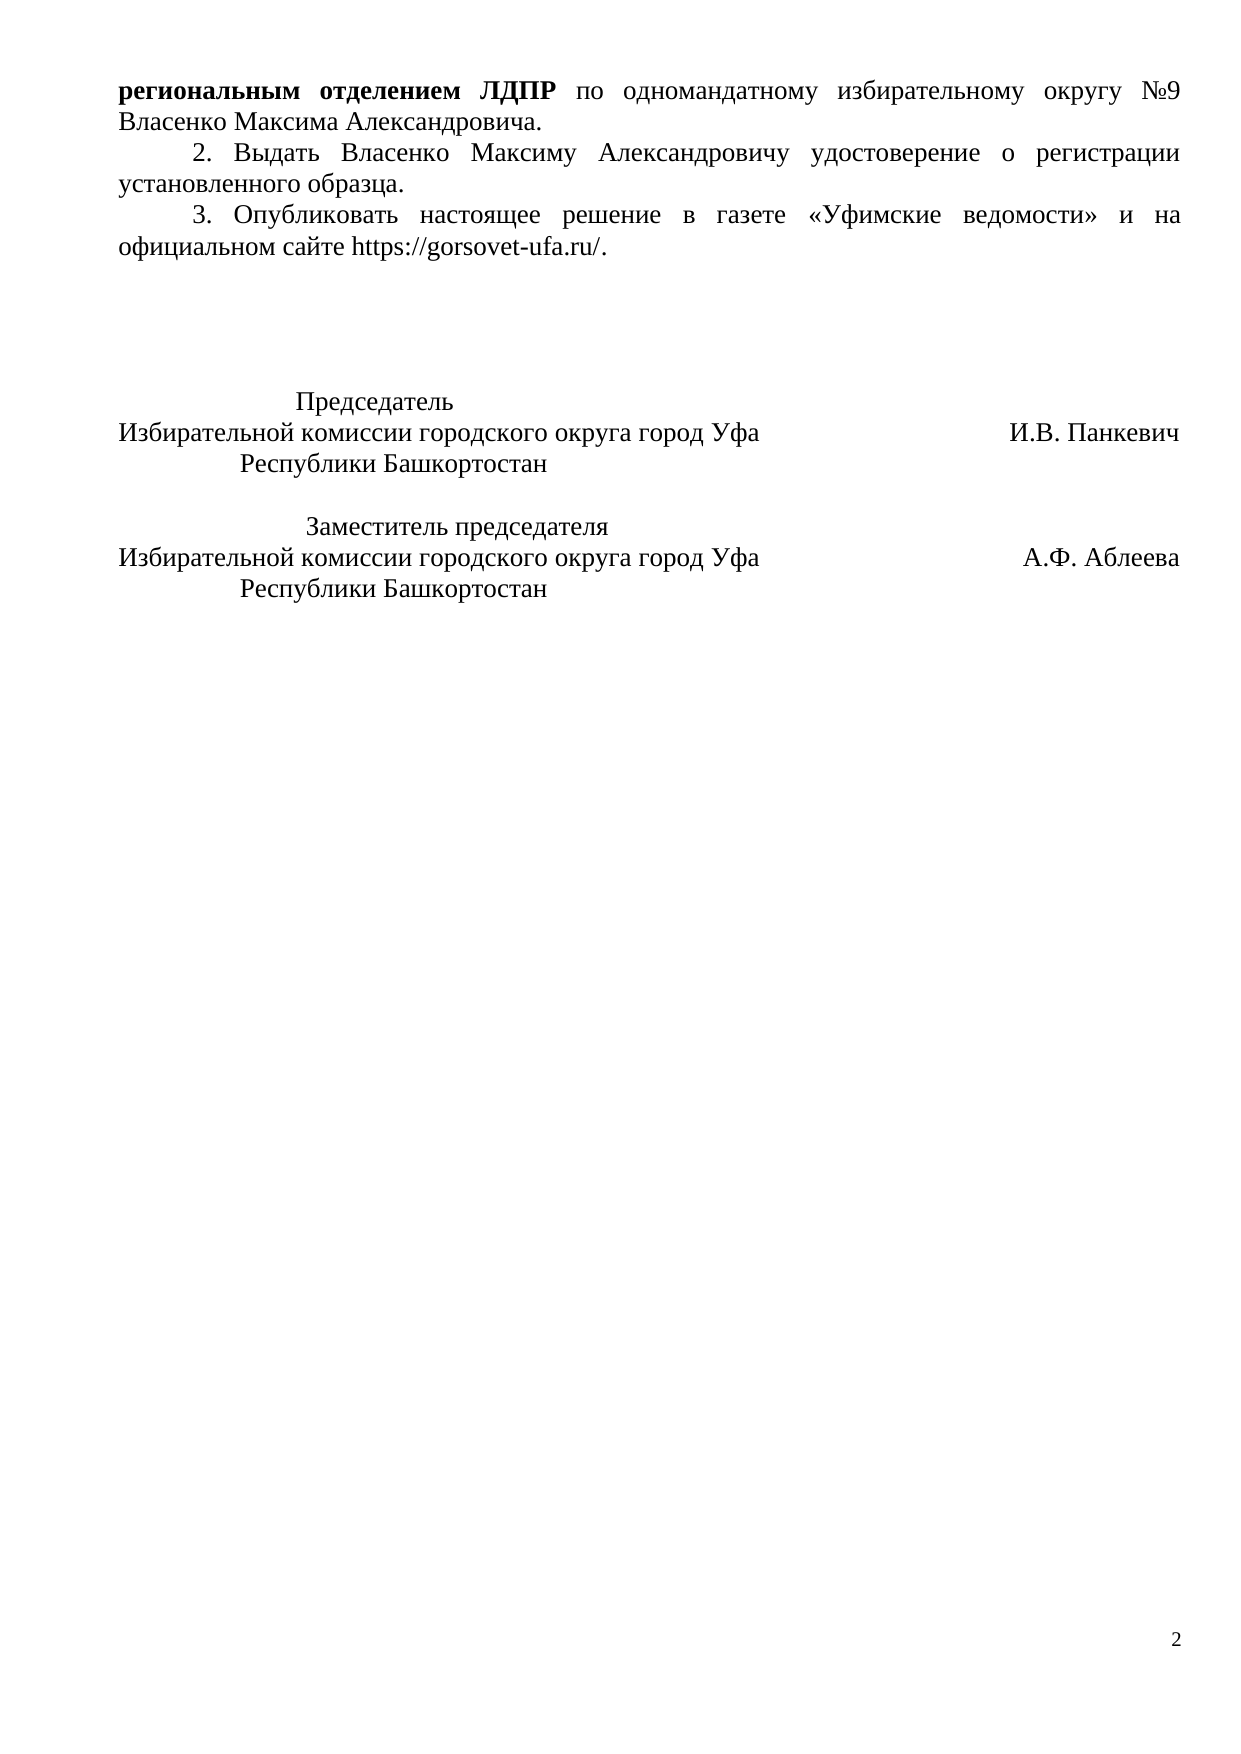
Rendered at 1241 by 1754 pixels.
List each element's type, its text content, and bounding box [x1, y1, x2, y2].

text Республики Башкортостан [118, 448, 1181, 479]
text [118, 74, 1181, 136]
text Избирательной комиссии городского округа город Уфа А.Ф. Аблеева [118, 541, 1181, 572]
text Избирательной комиссии городского округа город Уфа И.В. Панкевич [118, 416, 1181, 448]
text Председатель [118, 385, 1181, 416]
text 2. Выдать Власенко Максиму Александровичу удостоверение о регистрации установленного образца. [118, 136, 1181, 198]
text 3. Опубликовать настоящее решение в газете «Уфимские ведомости» и на официальном сайте https://gorsovet-ufa.ru/. [118, 198, 1181, 261]
text Республики Башкортостан [118, 572, 1181, 603]
text Заместитель председателя [118, 510, 1181, 541]
